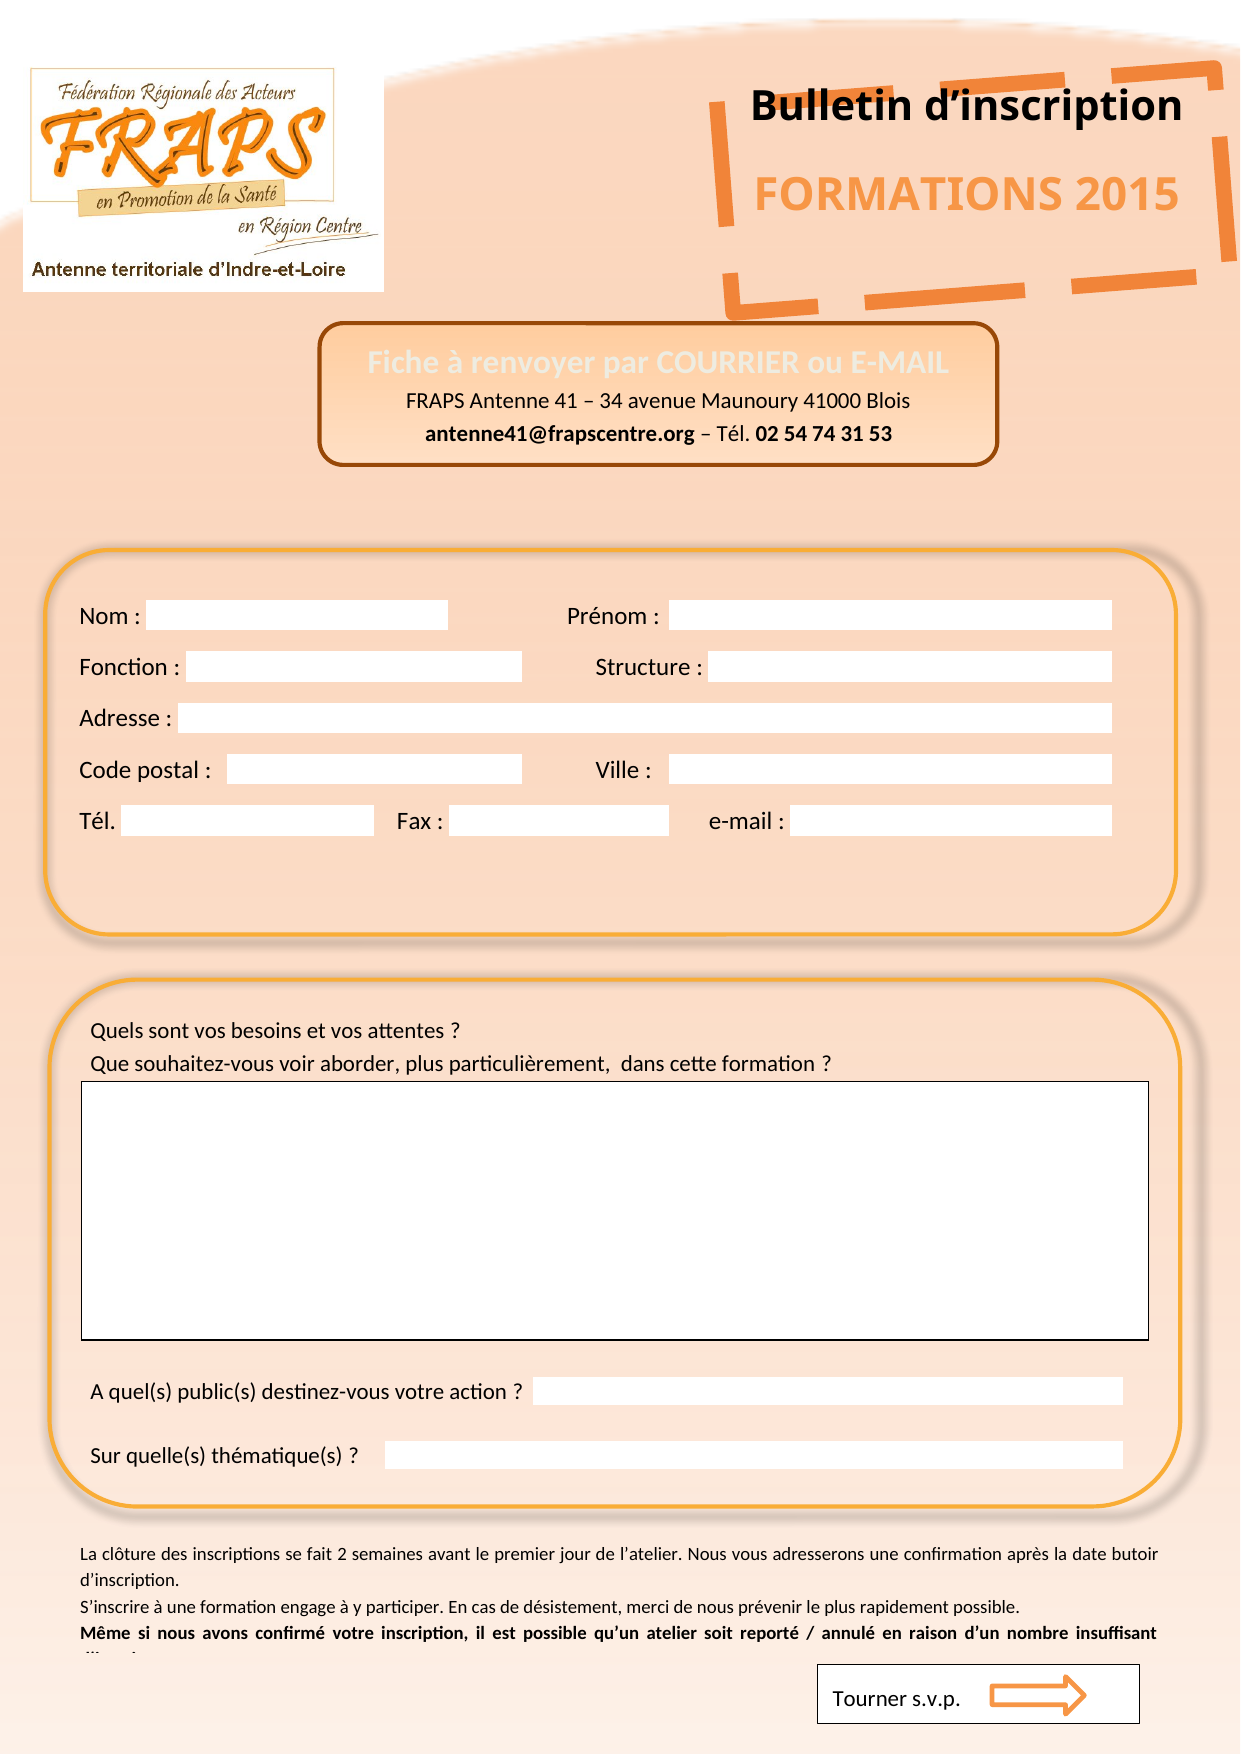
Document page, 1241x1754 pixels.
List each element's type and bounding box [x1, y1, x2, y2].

picture [23, 57, 384, 292]
